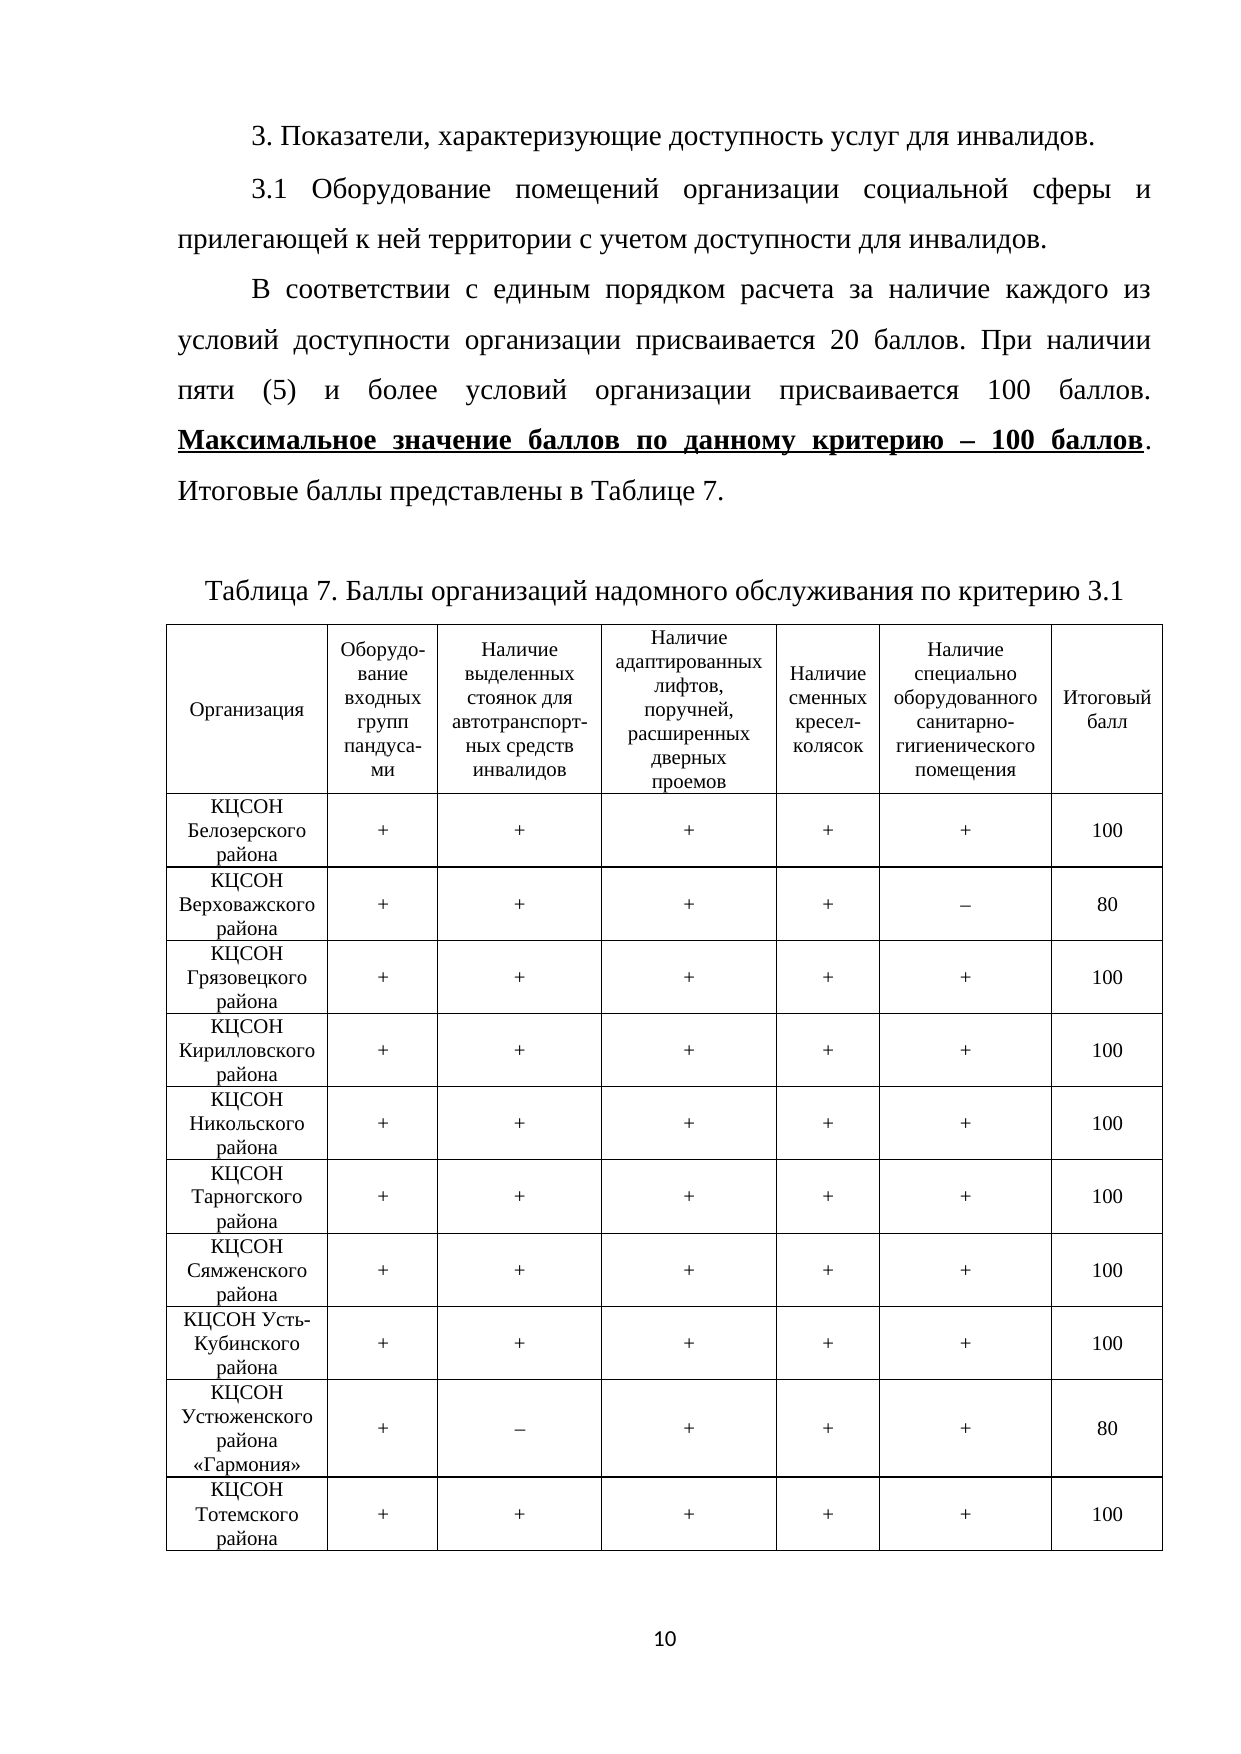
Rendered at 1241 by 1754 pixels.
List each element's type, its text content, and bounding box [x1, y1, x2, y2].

table_cell КЦСОН Кирилловского района [167, 1014, 327, 1086]
table_cell 100 [1052, 1014, 1162, 1086]
table_cell 100 [1052, 1234, 1162, 1306]
table_cell – [438, 1380, 601, 1476]
table_header Наличие специально оборудованного санитарно-гигиенического помещения [880, 625, 1051, 793]
table_cell КЦСОН Белозерского района [167, 794, 327, 866]
table_cell КЦСОН Устюженского района «Гармония» [167, 1380, 327, 1476]
table_cell 100 [1052, 941, 1162, 1013]
table_cell + [777, 1234, 879, 1306]
table_cell КЦСОН Грязовецкого района [167, 941, 327, 1013]
table_cell + [777, 1307, 879, 1379]
table_cell 80 [1052, 1380, 1162, 1476]
table_cell 100 [1052, 1307, 1162, 1379]
table_cell + [777, 941, 879, 1013]
table_cell + [438, 794, 601, 866]
table_cell + [880, 1380, 1051, 1476]
table_cell + [602, 1307, 776, 1379]
table_cell + [602, 868, 776, 940]
table_cell + [328, 1087, 437, 1159]
table_cell 100 [1052, 794, 1162, 866]
table_cell + [880, 1234, 1051, 1306]
table_cell + [880, 794, 1051, 866]
table_cell + [880, 941, 1051, 1013]
table_cell 100 [1052, 1087, 1162, 1159]
table_cell + [438, 868, 601, 940]
table_cell + [777, 1014, 879, 1086]
table_cell + [602, 794, 776, 866]
table_cell КЦСОН Тотемского района [167, 1478, 327, 1549]
table_cell + [777, 794, 879, 866]
table_cell + [602, 1014, 776, 1086]
table_cell + [328, 1380, 437, 1476]
table_cell + [777, 1160, 879, 1233]
table_cell КЦСОН Сямженского района [167, 1234, 327, 1306]
table_cell КЦСОН Верховажского района [167, 868, 327, 940]
table_cell + [328, 941, 437, 1013]
table_cell + [602, 941, 776, 1013]
table_cell + [438, 1478, 601, 1549]
table_header Наличие сменных кресел-колясок [777, 625, 879, 793]
table_cell + [328, 794, 437, 866]
table_cell + [880, 1087, 1051, 1159]
table_cell + [602, 1087, 776, 1159]
table_cell + [438, 1307, 601, 1379]
table_cell + [328, 868, 437, 940]
table_cell + [602, 1478, 776, 1549]
table_cell 100 [1052, 1478, 1162, 1549]
table_cell + [438, 1014, 601, 1086]
text Таблица 7. Баллы организаций надомного обслуживания по критерию 3.1 [177, 573, 1152, 607]
table_cell + [777, 868, 879, 940]
table_cell КЦСОН Никольского района [167, 1087, 327, 1159]
table_cell + [328, 1160, 437, 1233]
table_cell + [880, 1478, 1051, 1549]
text 3.1 Оборудование помещений организации социальной сферы и прилегающей к ней территории с учетом доступности для инвалидов. [177, 171, 1152, 255]
table_header Итоговый балл [1052, 625, 1162, 793]
table_cell + [438, 1160, 601, 1233]
text 3. Показатели, характеризующие доступность услуг для инвалидов. [177, 118, 1152, 152]
table_cell + [438, 1234, 601, 1306]
table_cell + [602, 1380, 776, 1476]
table_cell 80 [1052, 868, 1162, 940]
table_cell + [602, 1234, 776, 1306]
table_cell КЦСОН Тарногского района [167, 1160, 327, 1233]
table_header Оборудо-вание входных групп пандуса-ми [328, 625, 437, 793]
table_cell + [777, 1478, 879, 1549]
table_cell + [438, 941, 601, 1013]
table_cell – [880, 868, 1051, 940]
table_cell + [880, 1160, 1051, 1233]
table_cell + [880, 1014, 1051, 1086]
table_cell + [328, 1234, 437, 1306]
table_cell + [777, 1380, 879, 1476]
table_cell + [328, 1478, 437, 1549]
table_header Организация [167, 625, 327, 793]
table_cell 100 [1052, 1160, 1162, 1233]
table_cell + [880, 1307, 1051, 1379]
text В соответствии с единым порядком расчета за наличие каждого из условий доступности организации присваивается 20 баллов. При наличии пяти (5) и более условий организации присваивается 100 баллов. Максимальное значение баллов по данному критерию – 100 баллов. Итоговые баллы представлены в Таблице 7. [177, 272, 1152, 506]
table_cell + [328, 1014, 437, 1086]
table_cell + [438, 1087, 601, 1159]
table_cell КЦСОН Усть-Кубинского района [167, 1307, 327, 1379]
table_cell + [328, 1307, 437, 1379]
table_header Наличие выделенных стоянок для автотранспорт-ных средств инвалидов [438, 625, 601, 793]
table_header Наличие адаптированных лифтов, поручней, расширенных дверных проемов [602, 625, 776, 793]
table_cell + [602, 1160, 776, 1233]
table_cell + [777, 1087, 879, 1159]
